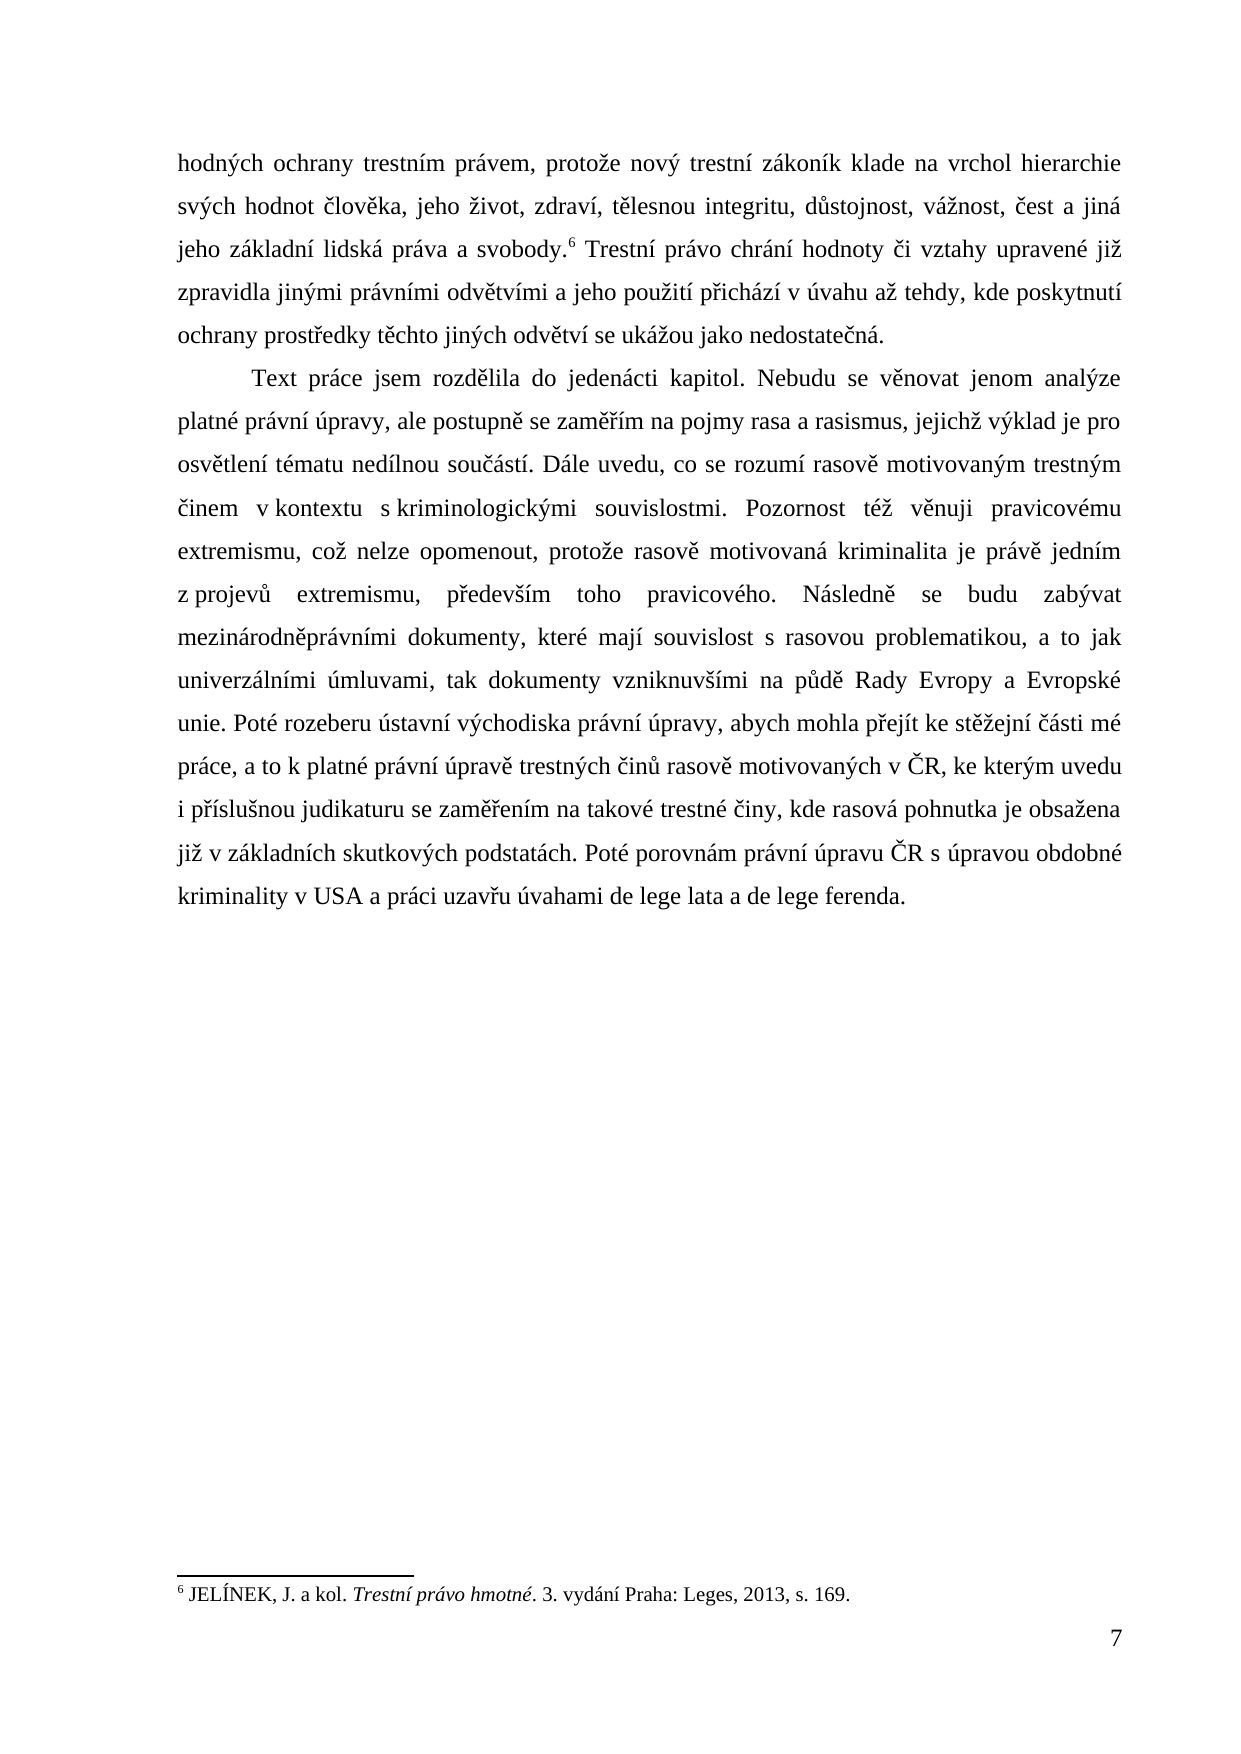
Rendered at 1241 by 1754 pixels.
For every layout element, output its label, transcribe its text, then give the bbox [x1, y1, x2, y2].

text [177, 148, 1122, 349]
text Text práce jsem rozdělila do jedenácti kapitol. Nebudu se věnovat jenom analýze platné právní úpravy, ale postupně se zaměřím na pojmy rasa a rasismus, jejichž výklad je pro osvětlení tématu nedílnou součástí. Dále uvedu, co se rozumí rasově motivovaným trestným činem v kontextu s kriminologickými souvislostmi. Pozornost též věnuji pravicovému extremismu, což nelze opomenout, protože rasově motivovaná kriminalita je právě jedním z projevů extremismu, především toho pravicového. Následně se budu zabývat mezinárodněprávními dokumenty, které mají souvislost s rasovou problematikou, a to jak univerzálními úmluvami, tak dokumenty vzniknuvšími na půdě Rady Evropy a Evropské unie. Poté rozeberu ústavní východiska právní úpravy, abych mohla přejít ke stěžejní části mé práce, a to k platné právní úpravě trestných činů rasově motivovaných v ČR, ke kterým uvedu i příslušnou judikaturu se zaměřením na takové trestné činy, kde rasová pohnutka je obsažena již v základních skutkových podstatách. Poté porovnám právní úpravu ČR s úpravou obdobné kriminality v USA a práci uzavřu úvahami de lege lata a de lege ferenda. [177, 363, 1122, 909]
